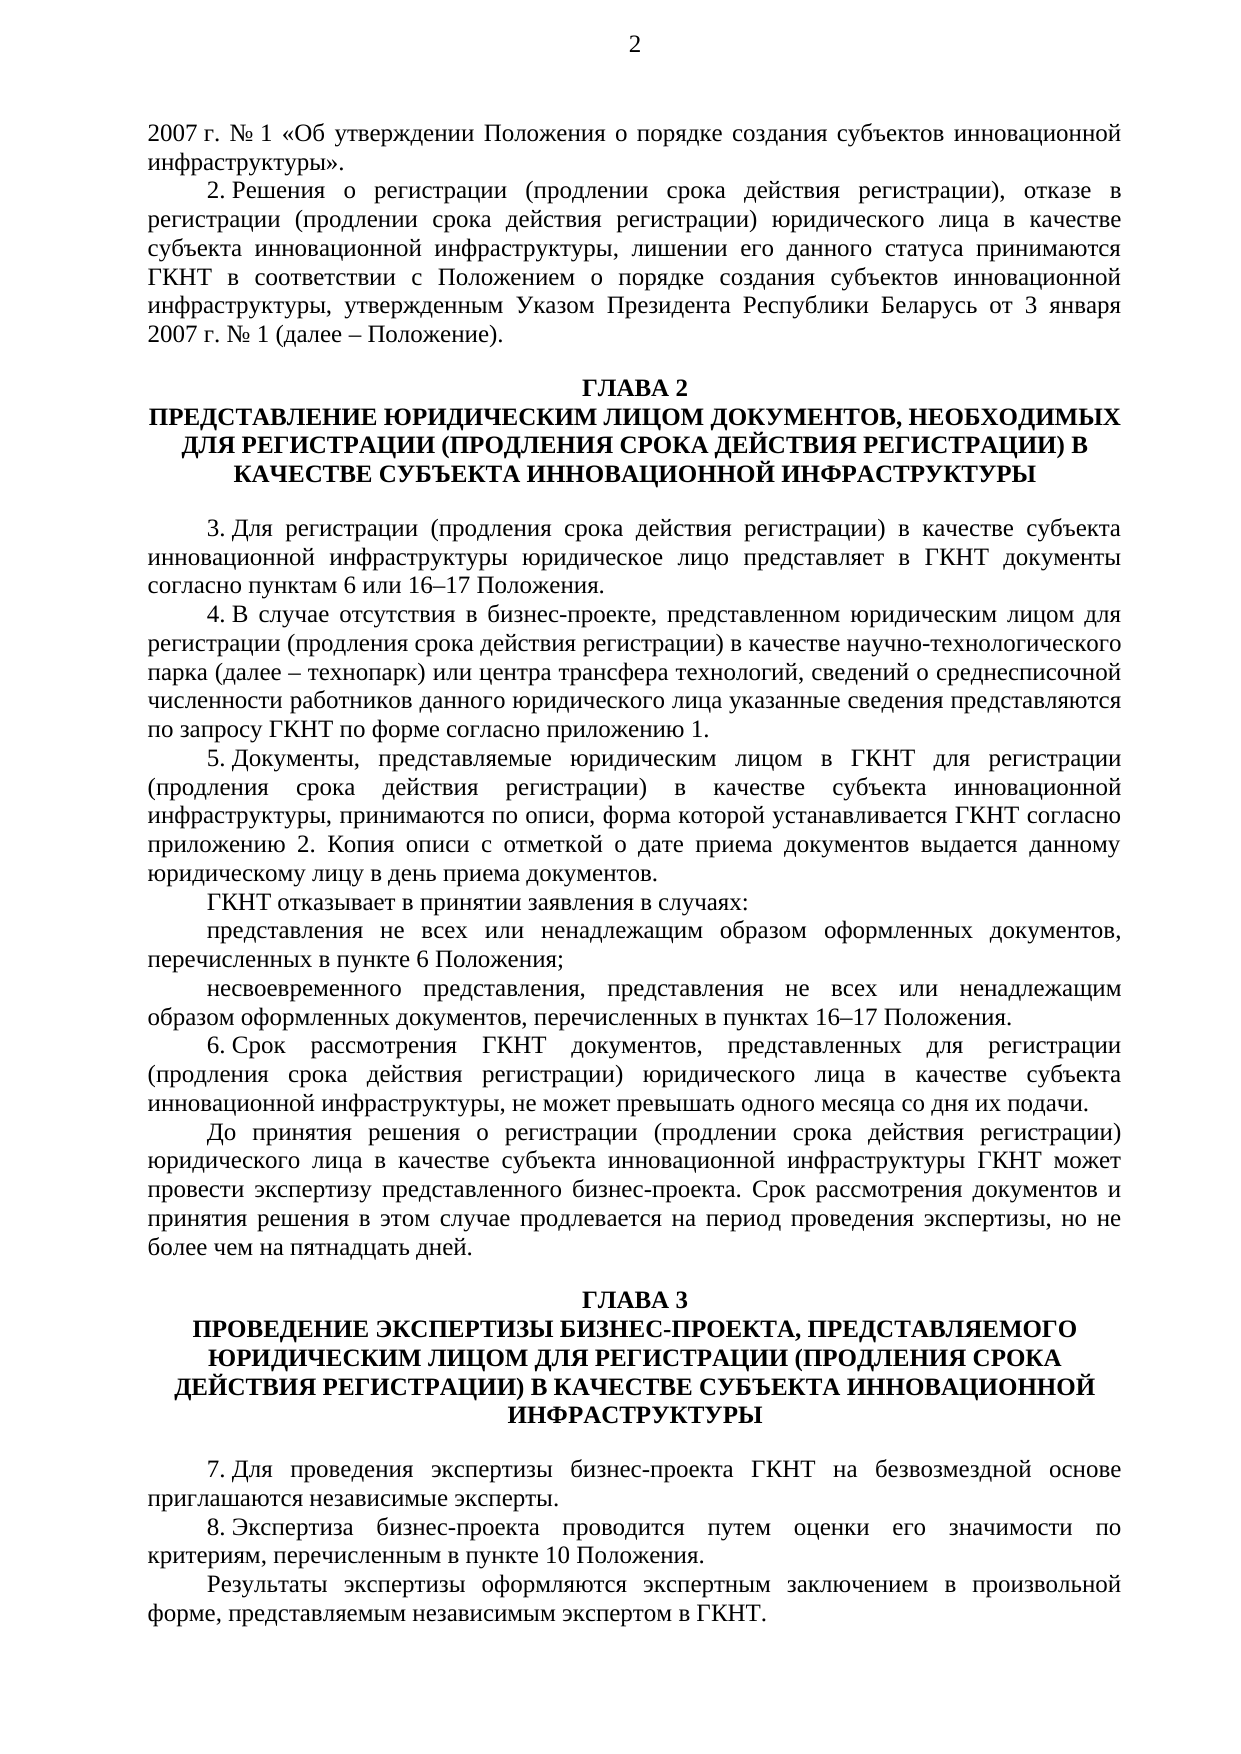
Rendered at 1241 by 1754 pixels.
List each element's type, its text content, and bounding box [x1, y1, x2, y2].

text ГЛАВА 2 ПРЕДСТАВЛЕНИЕ ЮРИДИЧЕСКИМ ЛИЦОМ ДОКУМЕНТОВ, НЕОБХОДИМЫХ ДЛЯ РЕГИСТРАЦИИ (ПРОДЛЕНИЯ СРОКА ДЕЙСТВИЯ РЕГИСТРАЦИИ) В КАЧЕСТВЕ СУБЪЕКТА ИННОВАЦИОННОЙ ИНФРАСТРУКТУРЫ [147, 373, 1122, 488]
text Результаты экспертизы оформляются экспертным заключением в произвольной форме, представляемым независимым экспертом в ГКНТ. [147, 1569, 1122, 1627]
text 5. Документы, представляемые юридическим лицом в ГКНТ для регистрации (продления срока действия регистрации) в качестве субъекта инновационной инфраструктуры, принимаются по описи, форма которой устанавливается ГКНТ согласно приложению 2. Копия описи с отметкой о дате приема документов выдается данному юридическому лицу в день приема документов. [147, 743, 1122, 887]
text 2. Решения о регистрации (продлении срока действия регистрации), отказе в регистрации (продлении срока действия регистрации) юридического лица в качестве субъекта инновационной инфраструктуры, лишении его данного статуса принимаются ГКНТ в соответствии с Положением о порядке создания субъектов инновационной инфраструктуры, утвержденным Указом Президента Республики Беларусь от 3 января 2007 г. № 1 (далее – Положение). [147, 176, 1122, 348]
text несвоевременного представления, представления не всех или ненадлежащим образом оформленных документов, перечисленных в пунктах 16–17 Положения. [147, 973, 1122, 1031]
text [147, 118, 1122, 176]
text 4. В случае отсутствия в бизнес-проекте, представленном юридическим лицом для регистрации (продления срока действия регистрации) в качестве научно-технологического парка (далее – технопарк) или центра трансфера технологий, сведений о среднесписочной численности работников данного юридического лица указанные сведения представляются по запросу ГКНТ по форме согласно приложению 1. [147, 599, 1122, 743]
text 8. Экспертиза бизнес-проекта проводится путем оценки его значимости по критериям, перечисленным в пункте 10 Положения. [147, 1512, 1122, 1569]
text ГЛАВА 3 ПРОВЕДЕНИЕ ЭКСПЕРТИЗЫ БИЗНЕС-ПРОЕКТА, ПРЕДСТАВЛЯЕМОГО ЮРИДИЧЕСКИМ ЛИЦОМ ДЛЯ РЕГИСТРАЦИИ (ПРОДЛЕНИЯ СРОКА ДЕЙСТВИЯ РЕГИСТРАЦИИ) В КАЧЕСТВЕ СУБЪЕКТА ИННОВАЦИОННОЙ ИНФРАСТРУКТУРЫ [147, 1286, 1122, 1429]
text 6. Срок рассмотрения ГКНТ документов, представленных для регистрации (продления срока действия регистрации) юридического лица в качестве субъекта инновационной инфраструктуры, не может превышать одного месяца со дня их подачи. [147, 1031, 1122, 1117]
text 3. Для регистрации (продления срока действия регистрации) в качестве субъекта инновационной инфраструктуры юридическое лицо представляет в ГКНТ документы согласно пунктам 6 или 16–17 Положения. [147, 513, 1122, 599]
text представления не всех или ненадлежащим образом оформленных документов, перечисленных в пункте 6 Положения; [147, 916, 1122, 973]
text До принятия решения о регистрации (продлении срока действия регистрации) юридического лица в качестве субъекта инновационной инфраструктуры ГКНТ может провести экспертизу представленного бизнес-проекта. Срок рассмотрения документов и принятия решения в этом случае продлевается на период проведения экспертизы, но не более чем на пятнадцать дней. [147, 1117, 1122, 1261]
text 7. Для проведения экспертизы бизнес-проекта ГКНТ на безвозмездной основе приглашаются независимые эксперты. [147, 1454, 1122, 1512]
text ГКНТ отказывает в принятии заявления в случаях: [147, 887, 1122, 916]
